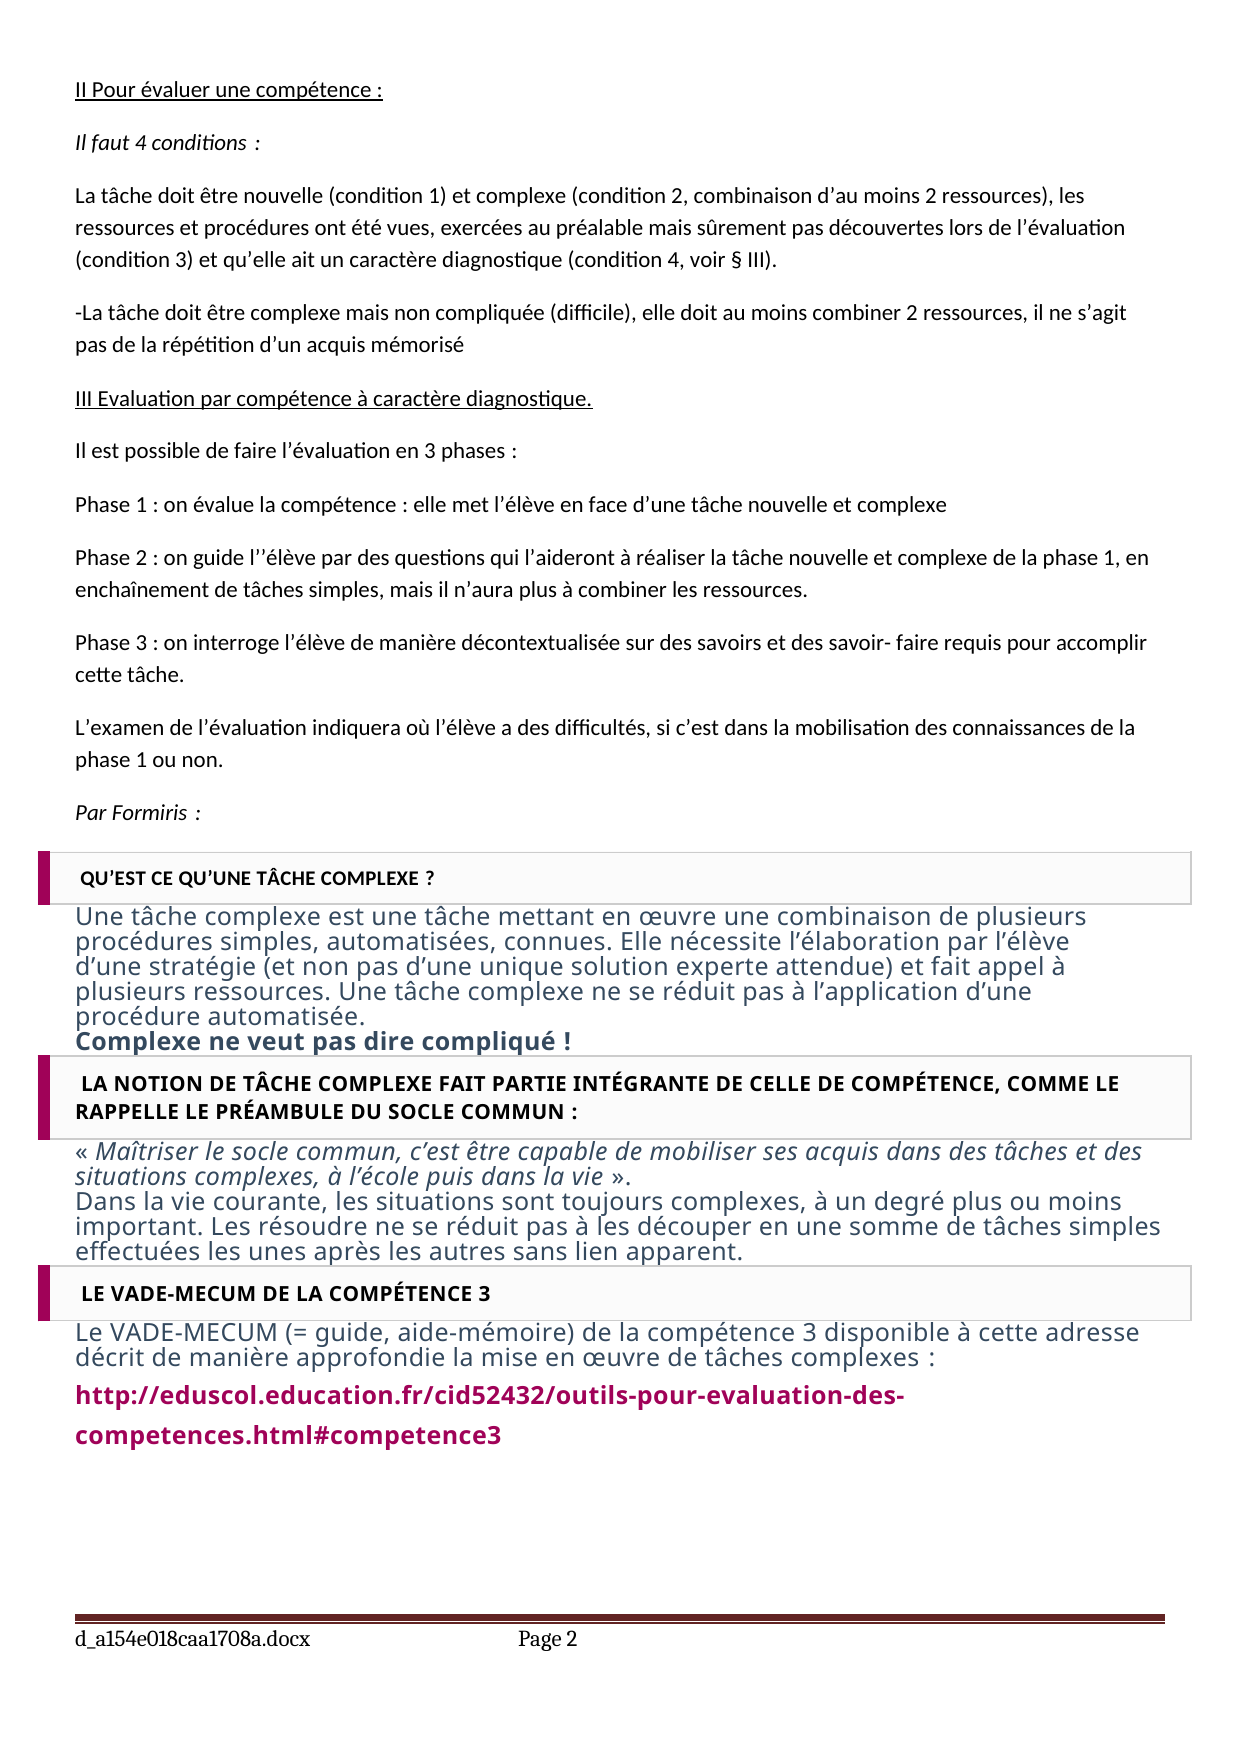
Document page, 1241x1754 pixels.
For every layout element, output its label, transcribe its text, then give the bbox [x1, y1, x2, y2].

text La notion de tâche complexe fait partie intégrante de celle de compétence, comme le rappelle le préambule du socle commun : [50, 1057, 1190, 1138]
text Phase 3 : on interroge l’élève de manière décontextualisée sur des savoirs et des savoir- faire requis pour accomplir cette tâche. [75, 628, 1165, 688]
text II Pour évaluer une compétence : [75, 75, 1165, 103]
text -La tâche doit être complexe mais non compliquée (difficile), elle doit au moins combiner 2 ressources, il ne s’agit pas de la répétition d’un acquis mémorisé [75, 298, 1165, 359]
text Une tâche complexe est une tâche mettant en œuvre une combinaison de plusieurs procédures simples, automatisées, connues. Elle nécessite l’élaboration par l’élève d’une stratégie (et non pas d’une unique solution experte attendue) et fait appel à plusieurs ressources. Une tâche complexe ne se réduit pas à l’application d’une procédure automatisée. Complexe ne veut pas dire compliqué ! [75, 905, 1165, 1055]
text Le VADE-MECUM de la compétence 3 [50, 1267, 1190, 1320]
text Qu’est ce qu’une tâche complexe ? [50, 853, 1190, 903]
text L’examen de l’évaluation indiquera où l’élève a des difficultés, si c’est dans la mobilisation des connaissances de la phase 1 ou non. [75, 713, 1165, 773]
text La tâche doit être nouvelle (condition 1) et complexe (condition 2, combinaison d’au moins 2 ressources), les ressources et procédures ont été vues, exercées au préalable mais sûrement pas découvertes lors de l’évaluation (condition 3) et qu’elle ait un caractère diagnostique (condition 4, voir § III). [75, 181, 1165, 273]
text Phase 2 : on guide l’’élève par des questions qui l’aideront à réaliser la tâche nouvelle et complexe de la phase 1, en enchaînement de tâches simples, mais il n’aura plus à combiner les ressources. [75, 543, 1165, 603]
text Par Formiris : [75, 798, 1165, 826]
text III Evaluation par compétence à caractère diagnostique. [75, 384, 1165, 412]
text Il faut 4 conditions : [75, 128, 1165, 156]
text « Maîtriser le socle commun, c’est être capable de mobiliser ses acquis dans des tâches et des situations complexes, à l’école puis dans la vie ». Dans la vie courante, les situations sont toujours complexes, à un degré plus ou moins important. Les résoudre ne se réduit pas à les découper en une somme de tâches simples effectuées les unes après les autres sans lien apparent. [75, 1140, 1165, 1265]
text Le VADE-MECUM (= guide, aide-mémoire) de la compétence 3 disponible à cette adresse décrit de manière approfondie la mise en œuvre de tâches complexes : [75, 1321, 1165, 1371]
text http://eduscol.education.fr/cid52432/outils-pour-evaluation-des-competences.html#competence3 [75, 1371, 1165, 1451]
text Phase 1 : on évalue la compétence : elle met l’élève en face d’une tâche nouvelle et complexe [75, 490, 1165, 518]
text Il est possible de faire l’évaluation en 3 phases : [75, 437, 1165, 465]
